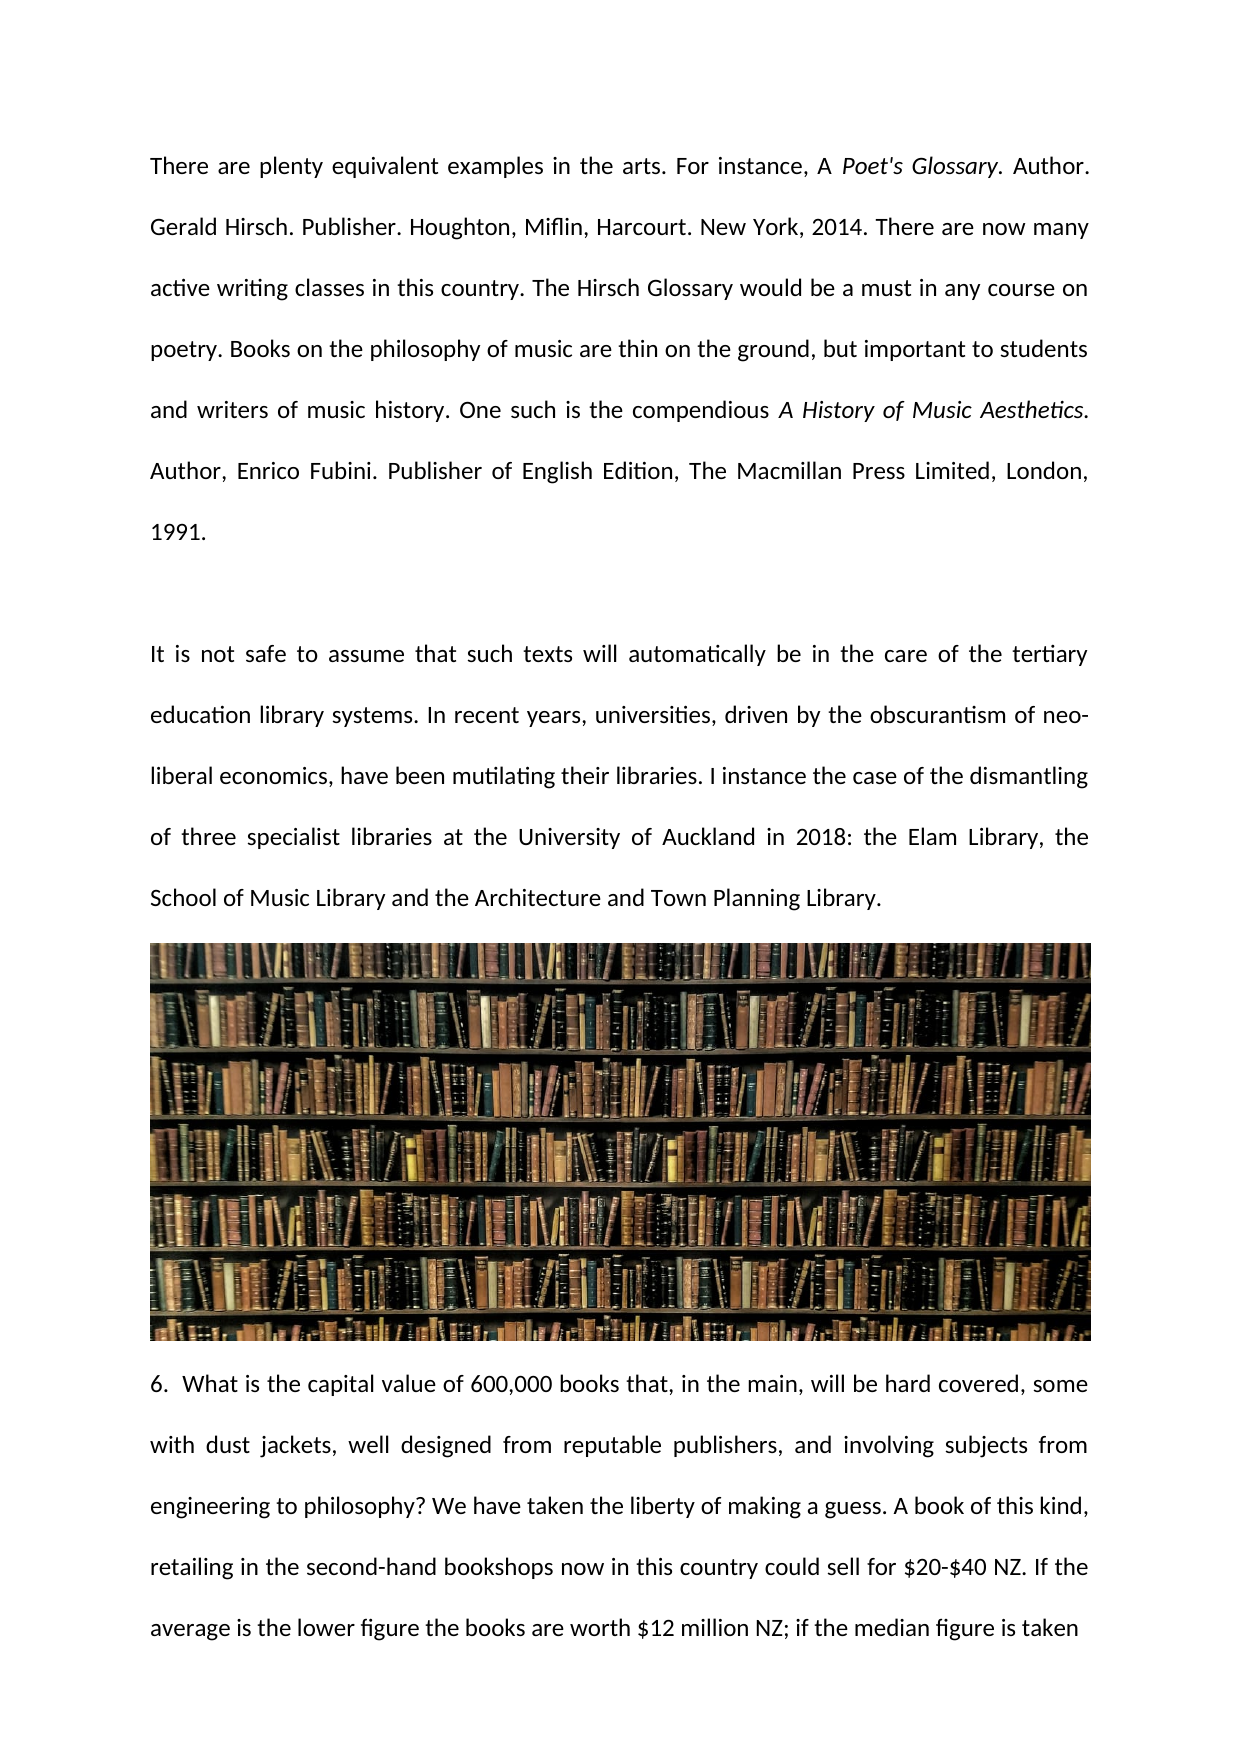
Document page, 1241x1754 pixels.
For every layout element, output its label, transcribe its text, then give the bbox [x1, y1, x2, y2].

text It is not safe to assume that such texts will automatically be in the care of the tertiary education library systems. In recent years, universities, driven by the obscurantism of neo-liberal economics, have been mutilating their libraries. I instance the case of the dismantling of three specialist libraries at the University of Auckland in 2018: the Elam Library, the School of Music Library and the Architecture and Town Planning Library. [150, 638, 1090, 913]
picture [150, 943, 1091, 1341]
text 6. What is the capital value of 600,000 books that, in the main, will be hard covered, some with dust jackets, well designed from reputable publishers, and involving subjects from engineering to philosophy? We have taken the liberty of making a guess. A book of this kind, retailing in the second-hand bookshops now in this country could sell for $20-$40 NZ. If the average is the lower figure the books are worth $12 million NZ; if the median figure is taken [150, 1368, 1090, 1643]
text There are plenty equivalent examples in the arts. For instance, A Poet's Glossary. Author. Gerald Hirsch. Publisher. Houghton, Miflin, Harcourt. New York, 2014. There are now many active writing classes in this country. The Hirsch Glossary would be a must in any course on poetry. Books on the philosophy of music are thin on the ground, but important to students and writers of music history. One such is the compendious A History of Music Aesthetics. Author, Enrico Fubini. Publisher of English Edition, The Macmillan Press Limited, London, 1991. [150, 150, 1090, 547]
